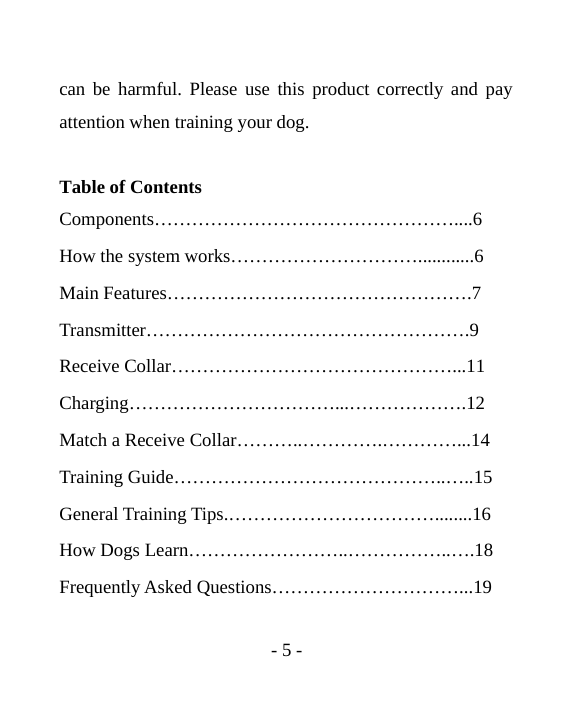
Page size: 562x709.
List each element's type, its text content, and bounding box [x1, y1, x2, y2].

text Main Features………………………………………….7 [59, 276, 514, 309]
text Table of Contents [59, 170, 514, 203]
text Transmitter…………………………………………….9 [59, 313, 514, 346]
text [59, 73, 514, 138]
text General Training Tips.……………………………........16 [59, 497, 514, 529]
text Charging……………………………...……………….12 [59, 387, 514, 419]
text Frequently Asked Questions…………………………...19 [59, 571, 514, 603]
text How the system works…………………………............6 [59, 240, 514, 272]
text Components…………………………………………....6 [59, 203, 514, 235]
text Training Guide……………………………………..…..15 [59, 460, 514, 493]
text How Dogs Learn……………………..……………..….18 [59, 534, 514, 566]
text Match a Receive Collar………..………….…………...14 [59, 423, 514, 456]
text Receive Collar………………………………………...11 [59, 350, 514, 382]
